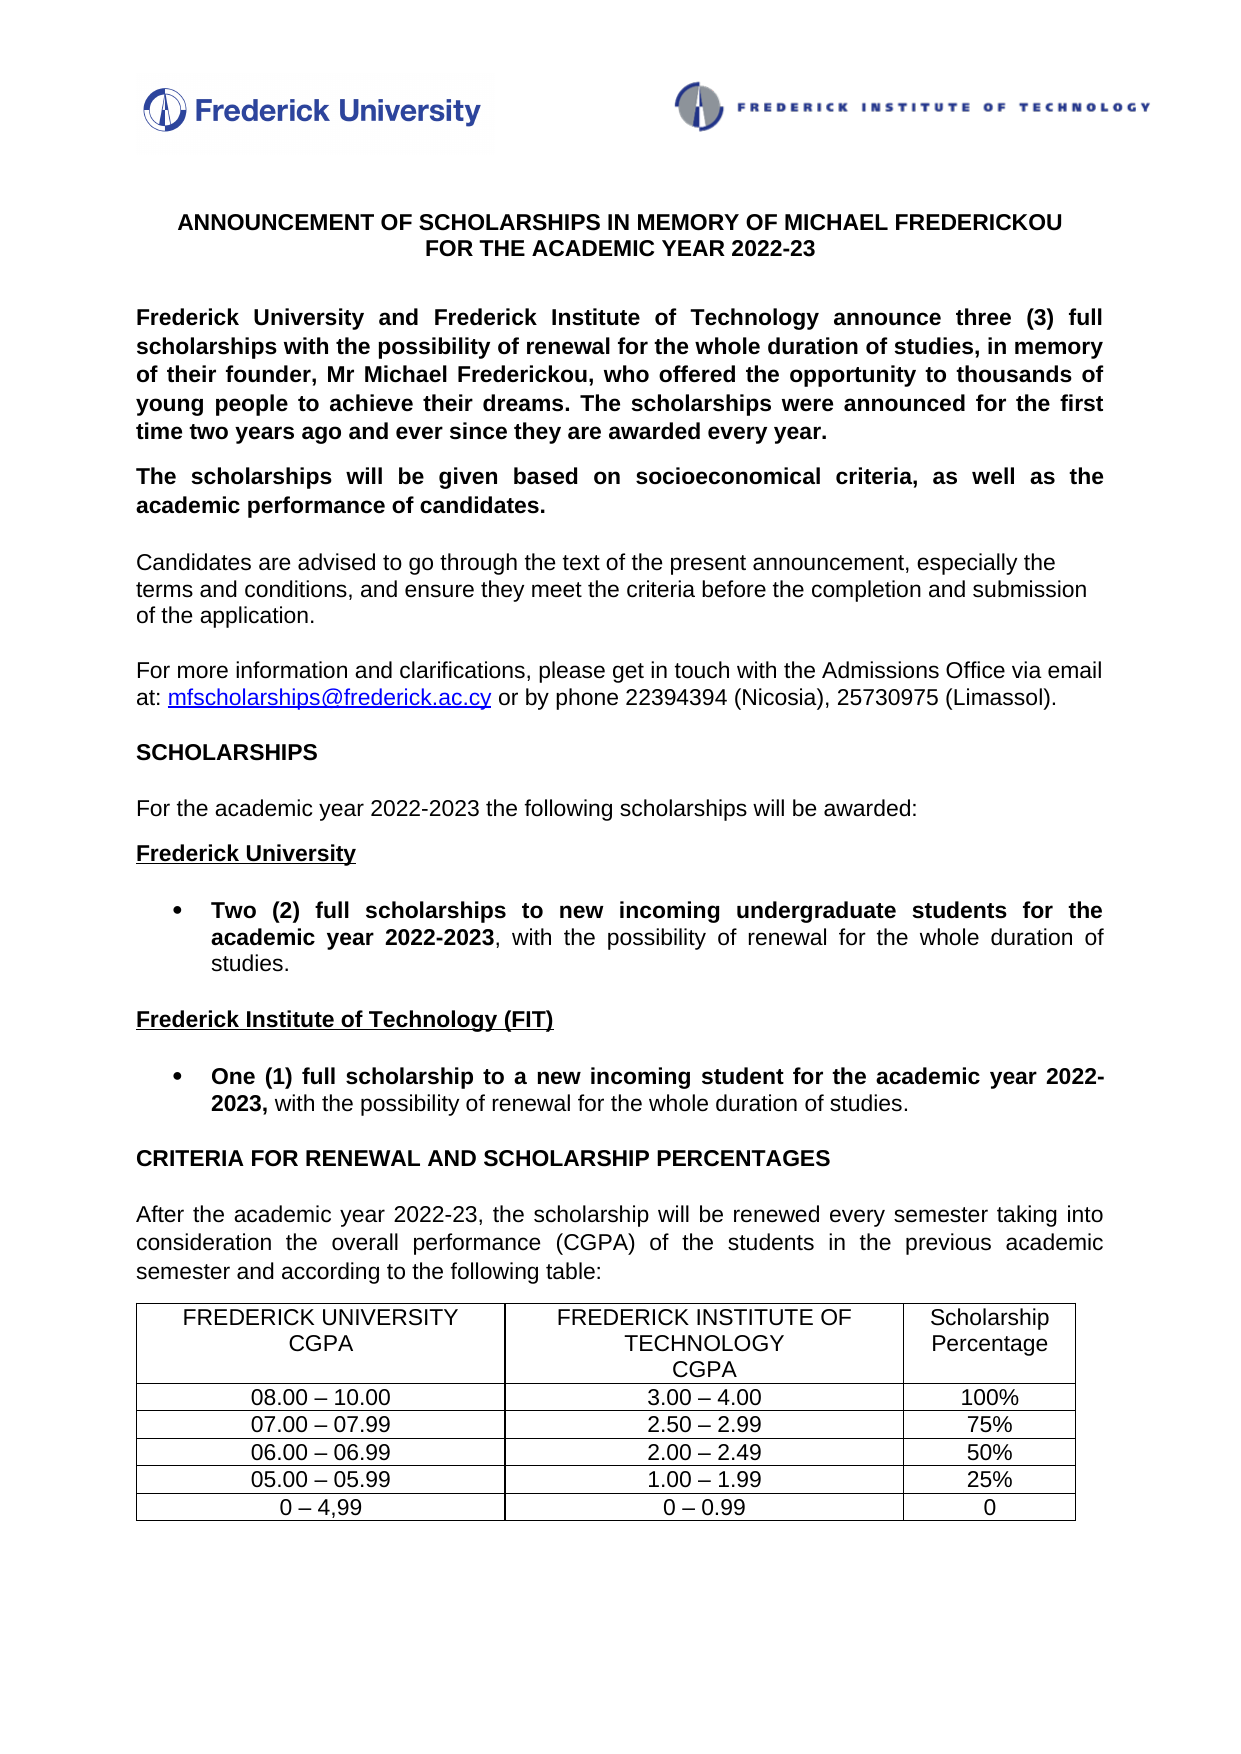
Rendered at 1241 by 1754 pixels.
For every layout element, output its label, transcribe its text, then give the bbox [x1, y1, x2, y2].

text For the academic year 2022-2023 the following scholarships will be awarded: [136, 795, 1104, 821]
table_header FREDERICK UNIVERSITY CGPA [137, 1304, 504, 1383]
table_header Scholarship Percentage [904, 1304, 1075, 1383]
table_cell 08.00 – 10.00 [137, 1384, 504, 1410]
list Two (2) full scholarships to new incoming undergraduate students for the academic year 2022-2023, with the possibility of renewal for the whole duration of studies. [173, 897, 1104, 977]
table_cell 0 – 4,99 [137, 1494, 504, 1520]
text Criteria for renewal and scholarship percentages [136, 1145, 1104, 1172]
text Candidates are advised to go through the text of the present announcement, especially the terms and conditions, and ensure they meet the criteria before the completion and submission of the application. [136, 549, 1104, 628]
table_cell 25% [904, 1466, 1075, 1492]
text The scholarships will be given based on socioeconomical criteria, as well as the academic performance of candidates. [136, 489, 1104, 518]
table_cell 1.00 – 1.99 [506, 1466, 903, 1492]
table_cell 75% [904, 1411, 1075, 1438]
text ANNOUNCEMENT OF SCHOLARSHIPS IN MEMORY OF MICHAEL FREDERICKou [136, 209, 1104, 235]
table_cell 05.00 – 05.99 [137, 1466, 504, 1492]
text Frederick University [136, 840, 1104, 866]
text After the academic year 2022-23, the scholarship will be renewed every semester taking into consideration the overall performance (CGPA) of the students in the previous academic semester and according to the following table: [136, 1201, 1104, 1284]
table_cell 50% [904, 1439, 1075, 1465]
text Frederick Institute of Technology (FIT) [136, 1006, 1104, 1032]
table_cell 100% [904, 1384, 1075, 1410]
text For more information and clarifications, please get in touch with the Admissions Office via email at: mfscholarships@frederick.ac.cy or by phone 22394394 (Nicosia), 25730975 (Limassol). [136, 657, 1104, 710]
list One (1) full scholarship to a new incoming student for the academic year 2022-2023, with the possibility of renewal for the whole duration of studies. [173, 1063, 1104, 1116]
picture [135, 73, 496, 155]
picture [655, 84, 1180, 123]
table_cell 0 – 0.99 [506, 1494, 903, 1520]
text Scholarships [136, 739, 1104, 766]
text Frederick University and Frederick Institute of Technology announce three (3) full scholarships with the possibility of renewal for the whole duration of studies, in memory of their founder, Mr Michael Frederickou, who offered the opportunity to thousands of young people to achieve their dreams. The scholarships were announced for the first time two years ago and ever since they are awarded every year. [136, 416, 1104, 444]
table_cell 2.50 – 2.99 [506, 1411, 903, 1438]
table_cell 3.00 – 4.00 [506, 1384, 903, 1410]
table_cell 2.00 – 2.49 [506, 1439, 903, 1465]
text FOR THE ACADEMIC YEAR 2022-23 [136, 235, 1104, 262]
table_cell 07.00 – 07.99 [137, 1411, 504, 1438]
table_cell 0 [904, 1494, 1075, 1520]
table_cell 06.00 – 06.99 [137, 1439, 504, 1465]
table_header FREDERICK INSTITUTE OF TECHNOLOGY CGPA [506, 1304, 903, 1383]
